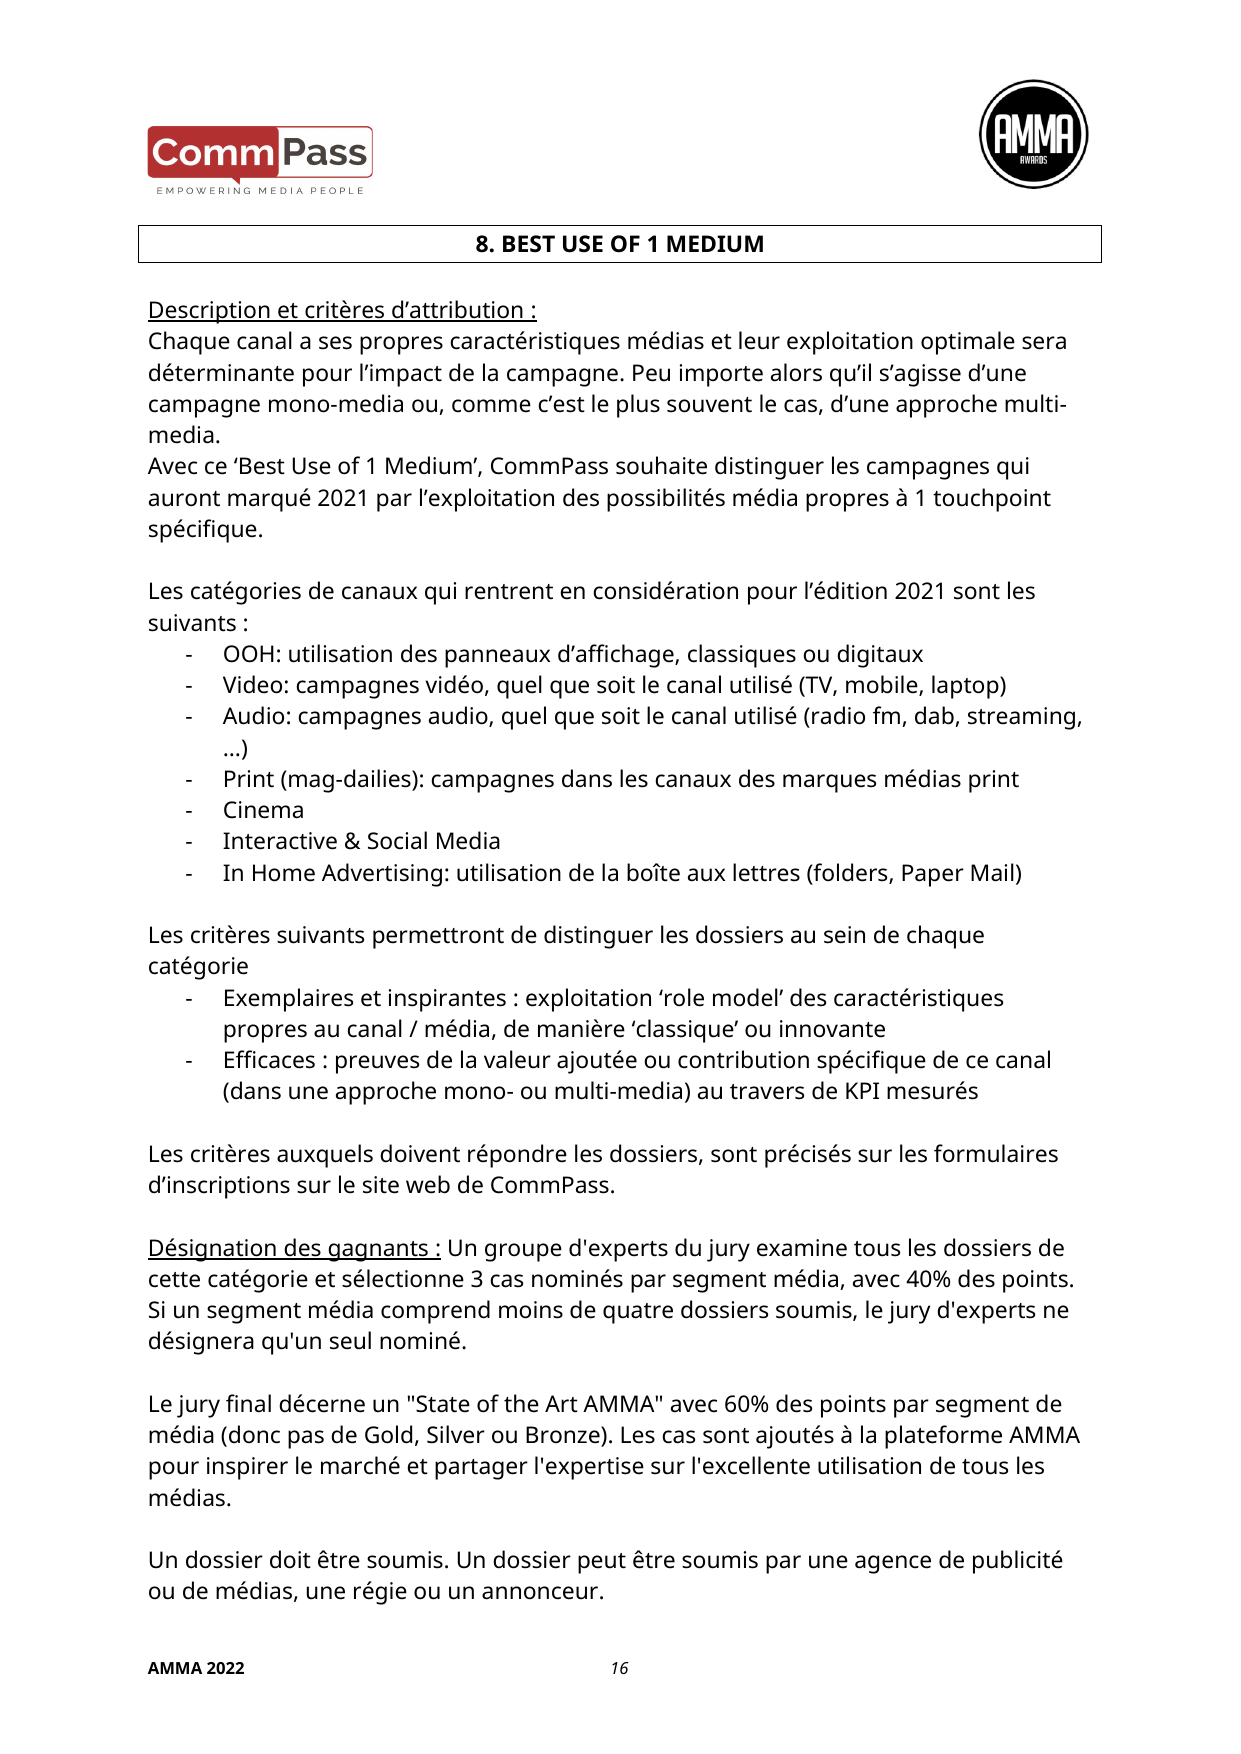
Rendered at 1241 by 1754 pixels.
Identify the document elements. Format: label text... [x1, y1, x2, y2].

list Audio: campagnes audio, quel que soit le canal utilisé (radio fm, dab, streaming, …) [185, 700, 1093, 763]
text Les catégories de canaux qui rentrent en considération pour l’édition 2021 sont les suivants : [148, 575, 1093, 638]
text Le jury final décerne un "State of the Art AMMA" avec 60% des points par segment de média (donc pas de Gold, Silver ou Bronze). Les cas sont ajoutés à la plateforme AMMA pour inspirer le marché et partager l'expertise sur l'excellente utilisation de tous les médias. [148, 1388, 1093, 1513]
text Un dossier doit être soumis. Un dossier peut être soumis par une agence de publicité ou de médias, une régie ou un annonceur. [148, 1544, 1093, 1607]
text Les critères auxquels doivent répondre les dossiers, sont précisés sur les formulaires d’inscriptions sur le site web de CommPass. [148, 1138, 1093, 1200]
list Cinema [185, 794, 1093, 825]
text Description et critères d’attribution : [148, 294, 1093, 325]
list Interactive & Social Media [185, 825, 1093, 857]
text Chaque canal a ses propres caractéristiques médias et leur exploitation optimale sera déterminante pour l’impact de la campagne. Peu importe alors qu’il s’agisse d’une campagne mono-media ou, comme c’est le plus souvent le cas, d’une approche multi-media. [148, 325, 1093, 450]
list Video: campagnes vidéo, quel que soit le canal utilisé (TV, mobile, laptop) [185, 669, 1093, 700]
text Les critères suivants permettront de distinguer les dossiers au sein de chaque catégorie [148, 919, 1093, 982]
list Efficaces : preuves de la valeur ajoutée ou contribution spécifique de ce canal (dans une approche mono- ou multi-media) au travers de KPI mesurés [185, 1044, 1093, 1107]
list In Home Advertising: utilisation de la boîte aux lettres (folders, Paper Mail) [185, 857, 1093, 888]
text 8. BEST USE OF 1 MEDIUM [139, 226, 1101, 262]
list OOH: utilisation des panneaux d’affichage, classiques ou digitaux [185, 638, 1093, 669]
text Désignation des gagnants : Un groupe d'experts du jury examine tous les dossiers de cette catégorie et sélectionne 3 cas nominés par segment média, avec 40% des points. Si un segment média comprend moins de quatre dossiers soumis, le jury d'experts ne désignera qu'un seul nominé. [148, 1232, 1093, 1357]
list Exemplaires et inspirantes : exploitation ‘role model’ des caractéristiques propres au canal / média, de manière ‘classique’ ou innovante [185, 982, 1093, 1044]
picture [147, 126, 373, 194]
picture [973, 75, 1093, 194]
text Avec ce ‘Best Use of 1 Medium’, CommPass souhaite distinguer les campagnes qui auront marqué 2021 par l’exploitation des possibilités média propres à 1 touchpoint spécifique. [148, 450, 1093, 544]
list Print (mag-dailies): campagnes dans les canaux des marques médias print [185, 763, 1093, 794]
